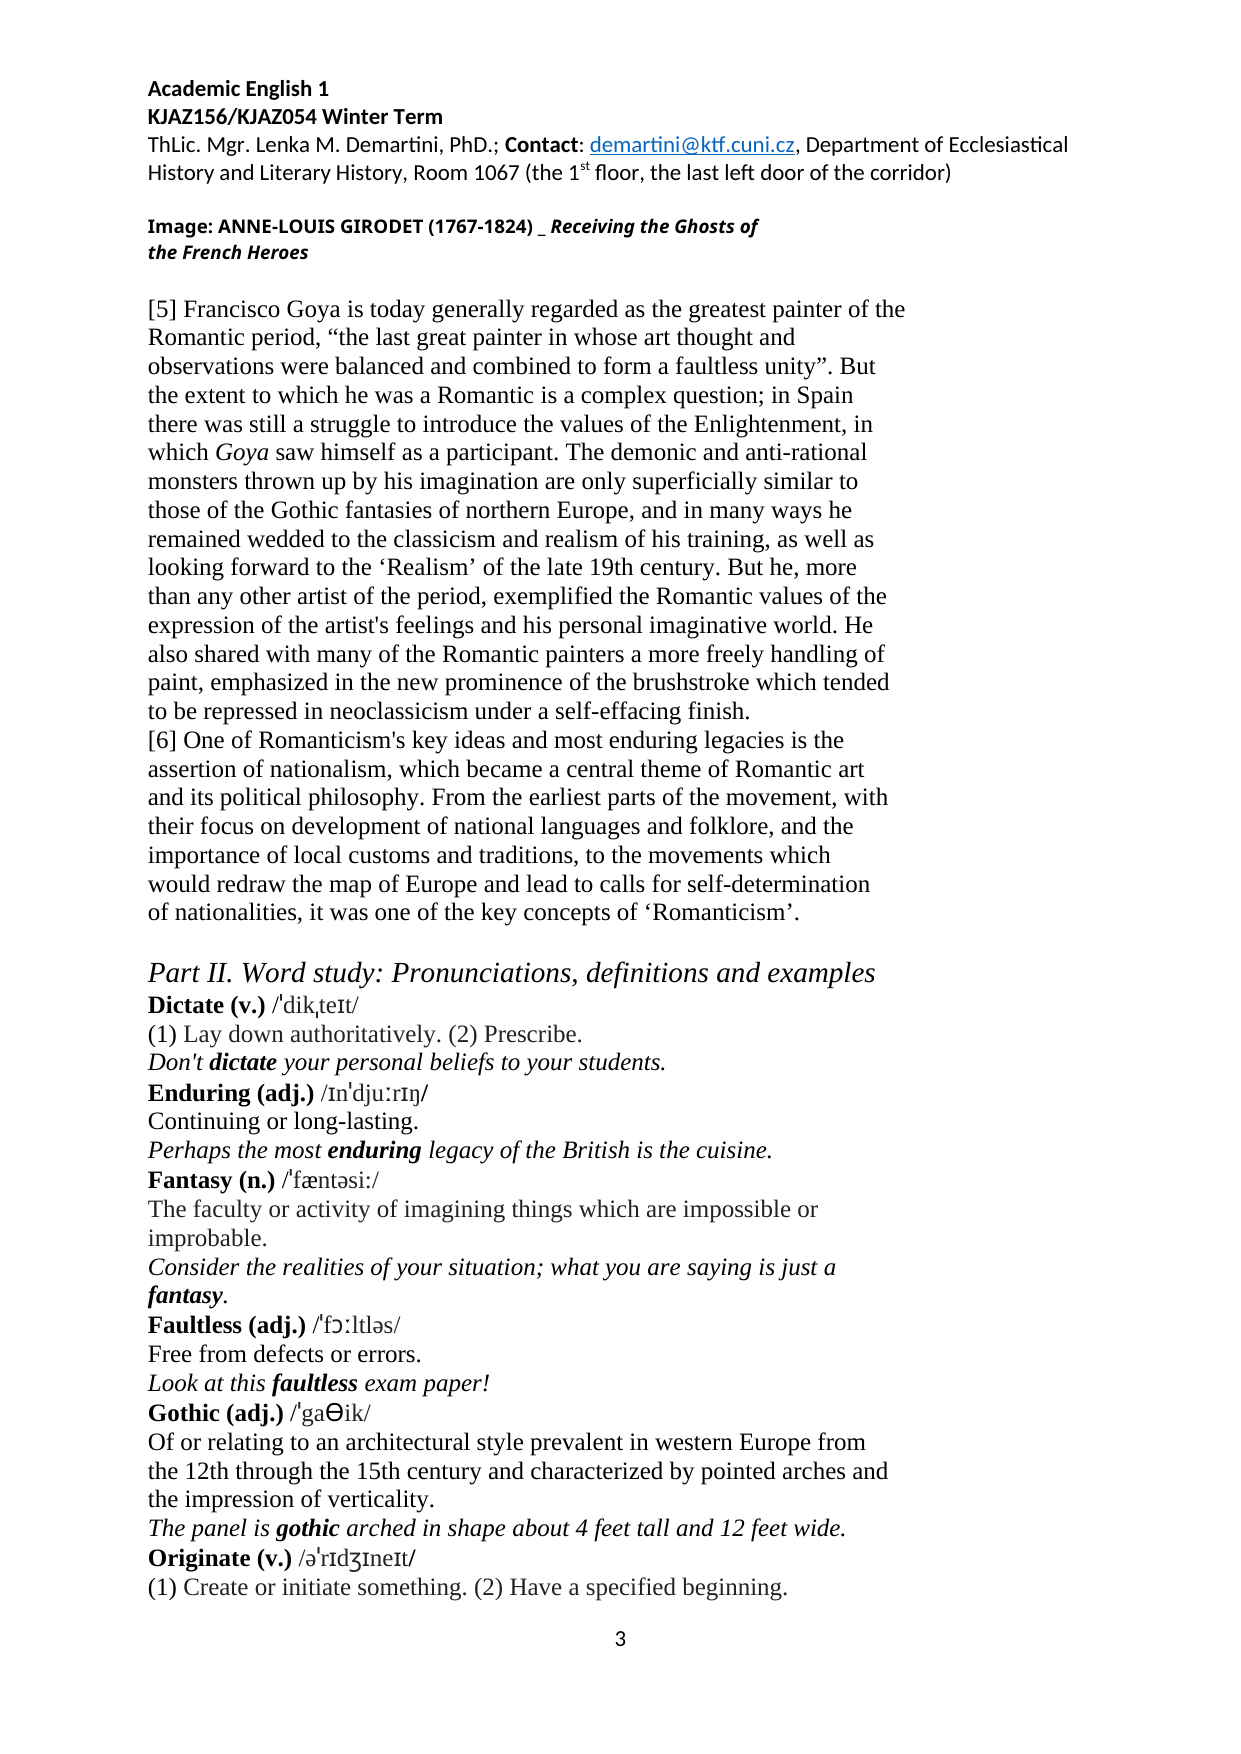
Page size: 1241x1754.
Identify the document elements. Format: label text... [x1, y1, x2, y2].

text Look at this faultless exam paper! [148, 1368, 1093, 1397]
text monsters thrown up by his imagination are only superficially similar to [148, 466, 1093, 495]
text Enduring (adj.) /ɪnˈdjuːrɪŋ/ [148, 1076, 1093, 1106]
text Gothic (adj.) /ˈgaƟik/ [148, 1397, 1093, 1427]
text Of or relating to an architectural style prevalent in western Europe from [148, 1427, 1093, 1456]
text looking forward to the ‘Realism’ of the late 19th century. But he, more [148, 552, 1093, 581]
text would redraw the map of Europe and lead to calls for self-determination [148, 869, 1093, 897]
text The faculty or activity of imagining things which are impossible or [148, 1194, 1093, 1223]
text Image: ANNE-LOUIS GIRODET (1767-1824) _ Receiving the Ghosts of [148, 214, 1093, 239]
text of nationalities, it was one of the key concepts of ‘Romanticism’. [148, 897, 1093, 926]
text the extent to which he was a Romantic is a complex question; in Spain [148, 380, 1093, 409]
text Continuing or long-lasting. [148, 1106, 1093, 1135]
text importance of local customs and traditions, to the movements which [148, 840, 1093, 869]
text the impression of verticality. [148, 1484, 1093, 1513]
text Don't dictate your personal beliefs to your students. [148, 1047, 1093, 1076]
text paint, emphasized in the new prominence of the brushstroke which tended [148, 667, 1093, 696]
text those of the Gothic fantasies of northern Europe, and in many ways he [148, 495, 1093, 524]
text assertion of nationalism, which became a central theme of Romantic art [148, 754, 1093, 782]
text the 12th through the 15th century and characterized by pointed arches and [148, 1456, 1093, 1484]
text fantasy. [148, 1280, 1093, 1309]
text which Goya saw himself as a participant. The demonic and anti-rational [148, 437, 1093, 466]
text the French Heroes [148, 239, 1093, 265]
text improbable. [148, 1223, 1093, 1252]
text also shared with many of the Romantic painters a more freely handling of [148, 639, 1093, 667]
text and its political philosophy. From the earliest parts of the movement, with [148, 782, 1093, 811]
text remained wedded to the classicism and realism of his training, as well as [148, 524, 1093, 552]
text Fantasy (n.) /ˈfæntəsi:/ [148, 1164, 1093, 1194]
text (1) Lay down authoritatively. (2) Prescribe. [148, 1019, 1093, 1047]
text The panel is gothic arched in shape about 4 feet tall and 12 feet wide. [148, 1513, 1093, 1542]
text Part ΙΙ. Word study: Pronunciations, definitions and examples [148, 955, 1093, 988]
text [6] One of Romanticism's key ideas and most enduring legacies is the [148, 725, 1093, 754]
text than any other artist of the period, exemplified the Romantic values of the [148, 581, 1093, 610]
text Perhaps the most enduring legacy of the British is the cuisine. [148, 1135, 1093, 1164]
text Faultless (adj.) /ˈfɔːltləs/ [148, 1309, 1093, 1339]
text Dictate (v.) /ˈdikˌteɪt/ [148, 988, 1093, 1019]
text Consider the realities of your situation; what you are saying is just a [148, 1252, 1093, 1280]
text Originate (v.) /əˈrɪdʒɪneɪt/ [148, 1542, 1093, 1572]
text (1) Create or initiate something. (2) Have a specified beginning. [148, 1572, 1093, 1601]
text to be repressed in neoclassicism under a self-effacing finish. [148, 696, 1093, 725]
text expression of the artist's feelings and his personal imaginative world. He [148, 610, 1093, 639]
text observations were balanced and combined to form a faultless unity”. But [148, 351, 1093, 380]
text [5] Francisco Goya is today generally regarded as the greatest painter of the [148, 294, 1093, 322]
text their focus on development of national languages and folklore, and the [148, 811, 1093, 840]
text there was still a struggle to introduce the values of the Enlightenment, in [148, 409, 1093, 437]
text Romantic period, “the last great painter in whose art thought and [148, 322, 1093, 351]
text Free from defects or errors. [148, 1339, 1093, 1368]
